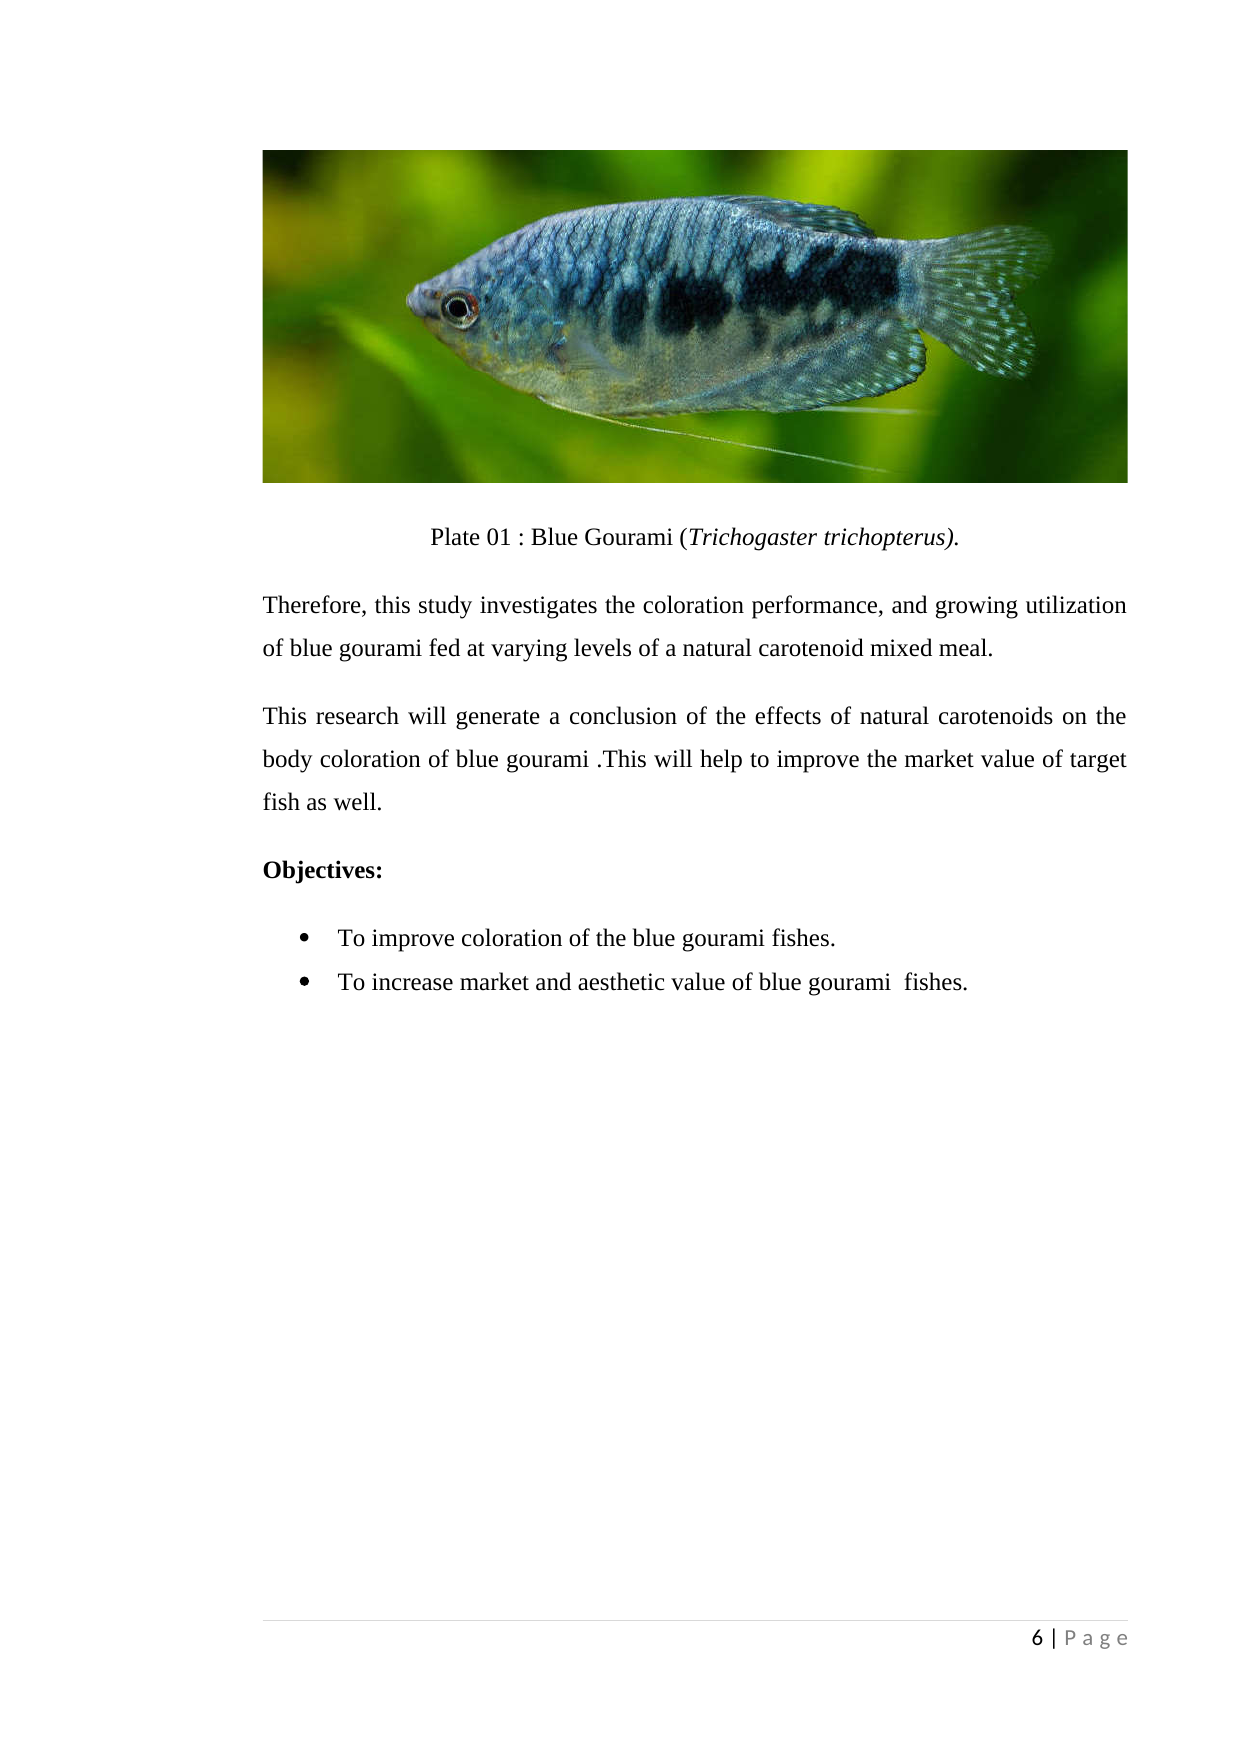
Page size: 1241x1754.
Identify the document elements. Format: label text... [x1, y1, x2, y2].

text Plate 01 : Blue Gourami (Trichogaster trichopterus). [262, 522, 1128, 550]
list To improve coloration of the blue gourami fishes. [300, 923, 1128, 952]
list To increase market and aesthetic value of blue gourami fishes. [300, 967, 1128, 995]
picture [262, 150, 1128, 483]
text This research will generate a conclusion of the effects of natural carotenoids on the body coloration of blue gourami .This will help to improve the market value of target fish as well. [262, 701, 1128, 816]
text Objectives: [262, 855, 1128, 884]
text Therefore, this study investigates the coloration performance, and growing utilization of blue gourami fed at varying levels of a natural carotenoid mixed meal. [262, 590, 1128, 662]
